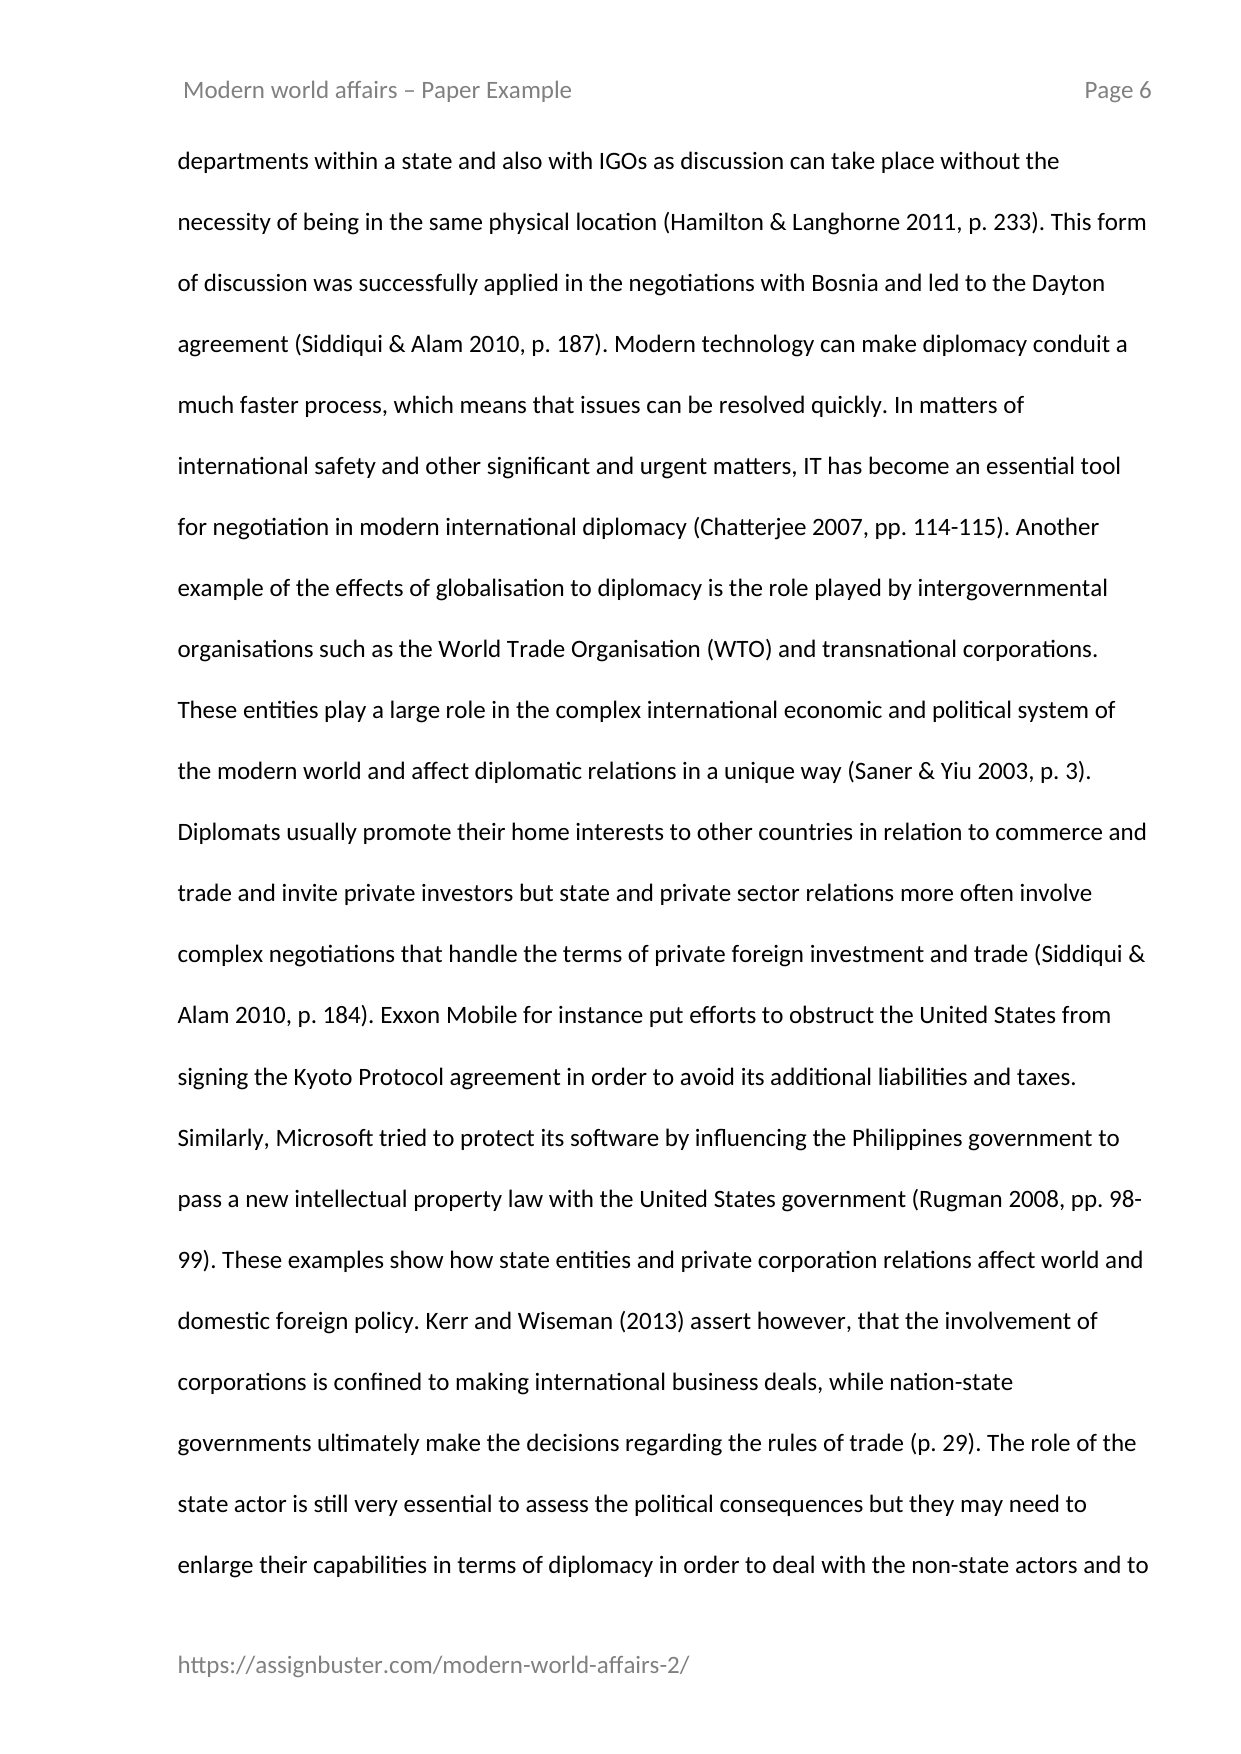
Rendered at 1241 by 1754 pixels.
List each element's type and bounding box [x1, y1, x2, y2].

text [177, 145, 1152, 1579]
